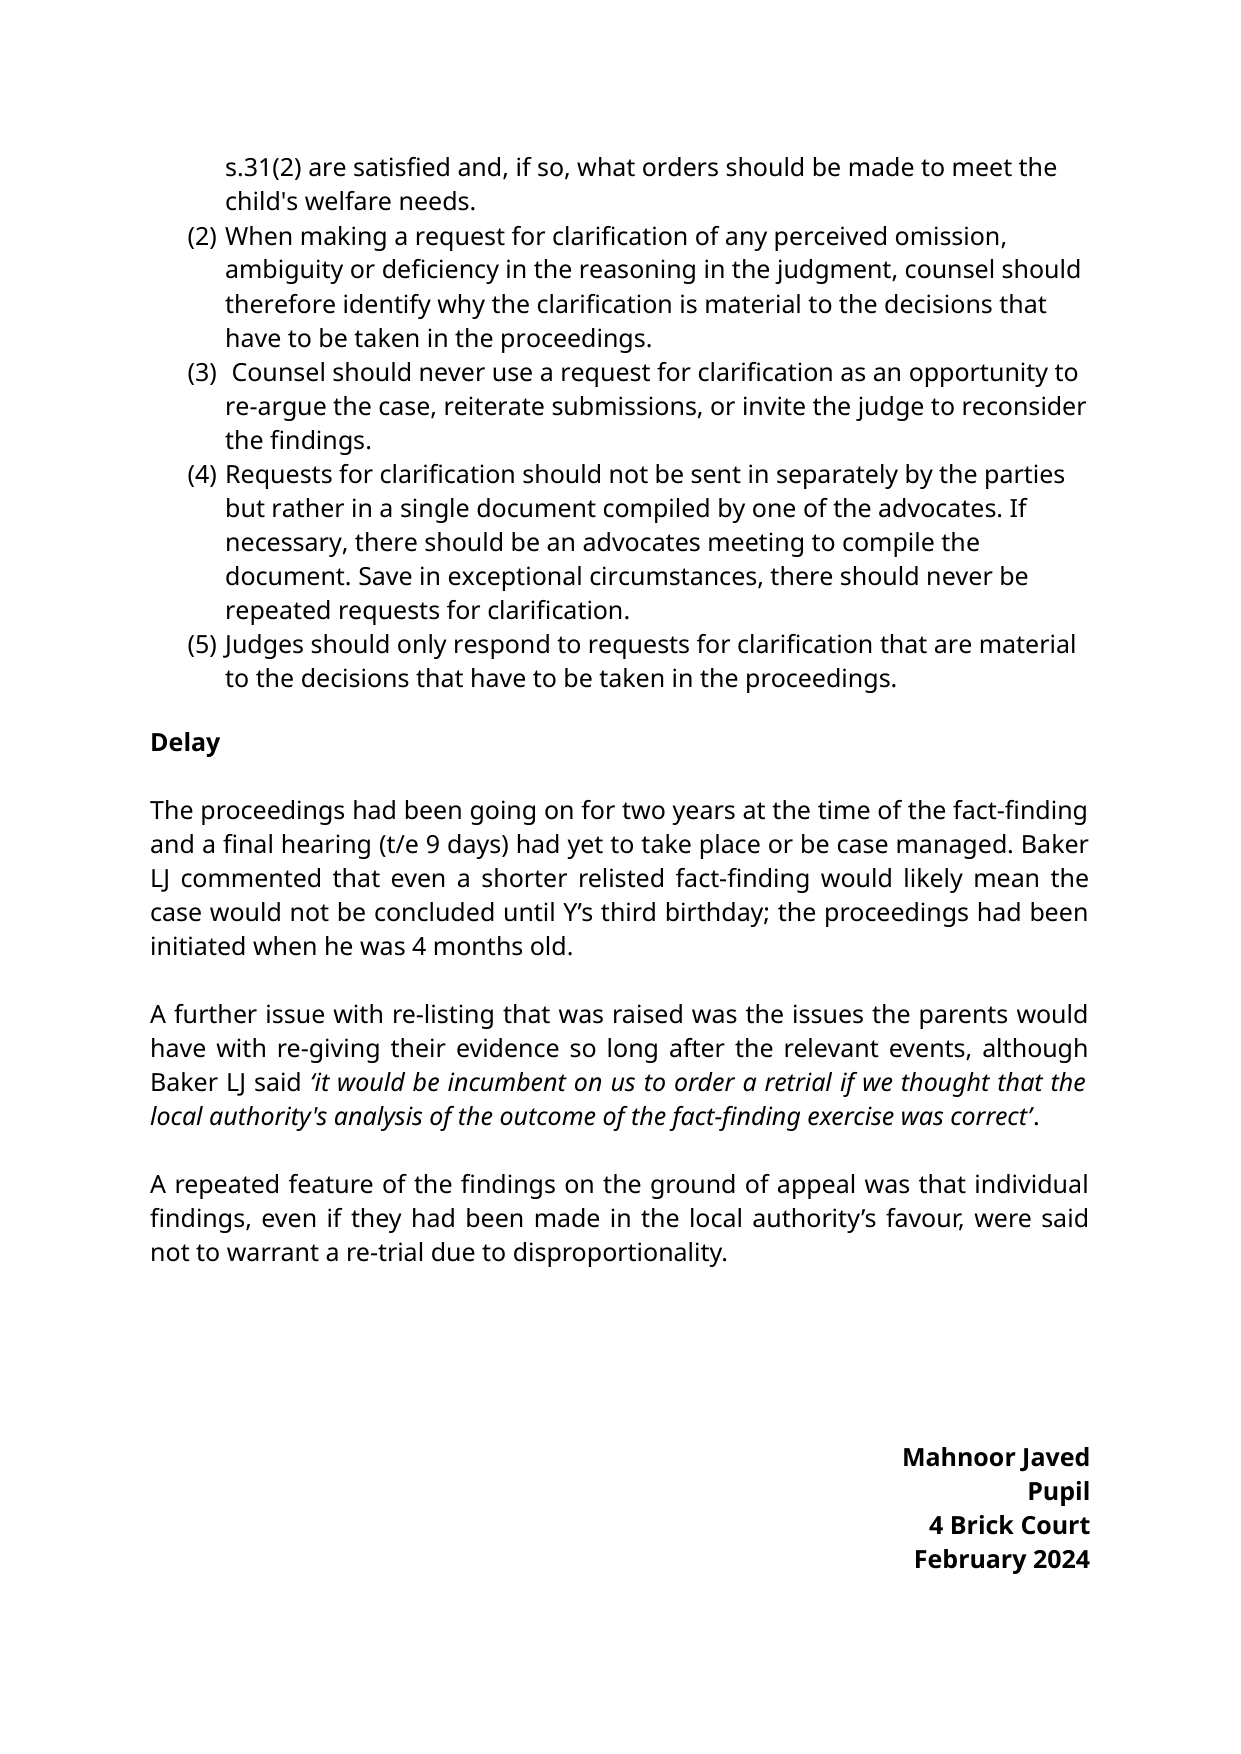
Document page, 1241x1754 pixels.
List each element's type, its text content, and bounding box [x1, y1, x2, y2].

text Delay [150, 724, 1090, 758]
text A further issue with re-listing that was raised was the issues the parents would have with re-giving their evidence so long after the relevant events, although Baker LJ said ‘it would be incumbent on us to order a retrial if we thought that the local authority's analysis of the outcome of the fact-finding exercise was correct’. [150, 997, 1090, 1133]
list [187, 150, 1090, 218]
text February 2024 [150, 1542, 1090, 1576]
text A repeated feature of the findings on the ground of appeal was that individual findings, even if they had been made in the local authority’s favour, were said not to warrant a re-trial due to disproportionality. [150, 1167, 1090, 1269]
list Counsel should never use a request for clarification as an opportunity to re-argue the case, reiterate submissions, or invite the judge to reconsider the findings. [187, 354, 1090, 457]
text Pupil [150, 1473, 1090, 1508]
list Judges should only respond to requests for clarification that are material to the decisions that have to be taken in the proceedings. [187, 627, 1090, 695]
text The proceedings had been going on for two years at the time of the fact-finding and a final hearing (t/e 9 days) had yet to take place or be case managed. Baker LJ commented that even a shorter relisted fact-finding would likely mean the case would not be concluded until Y’s third birthday; the proceedings had been initiated when he was 4 months old. [150, 792, 1090, 963]
list Requests for clarification should not be sent in separately by the parties but rather in a single document compiled by one of the advocates. If necessary, there should be an advocates meeting to compile the document. Save in exceptional circumstances, there should never be repeated requests for clarification. [187, 457, 1090, 627]
text Mahnoor Javed [150, 1439, 1090, 1473]
text 4 Brick Court [150, 1508, 1090, 1542]
list When making a request for clarification of any perceived omission, ambiguity or deficiency in the reasoning in the judgment, counsel should therefore identify why the clarification is material to the decisions that have to be taken in the proceedings. [187, 218, 1090, 354]
